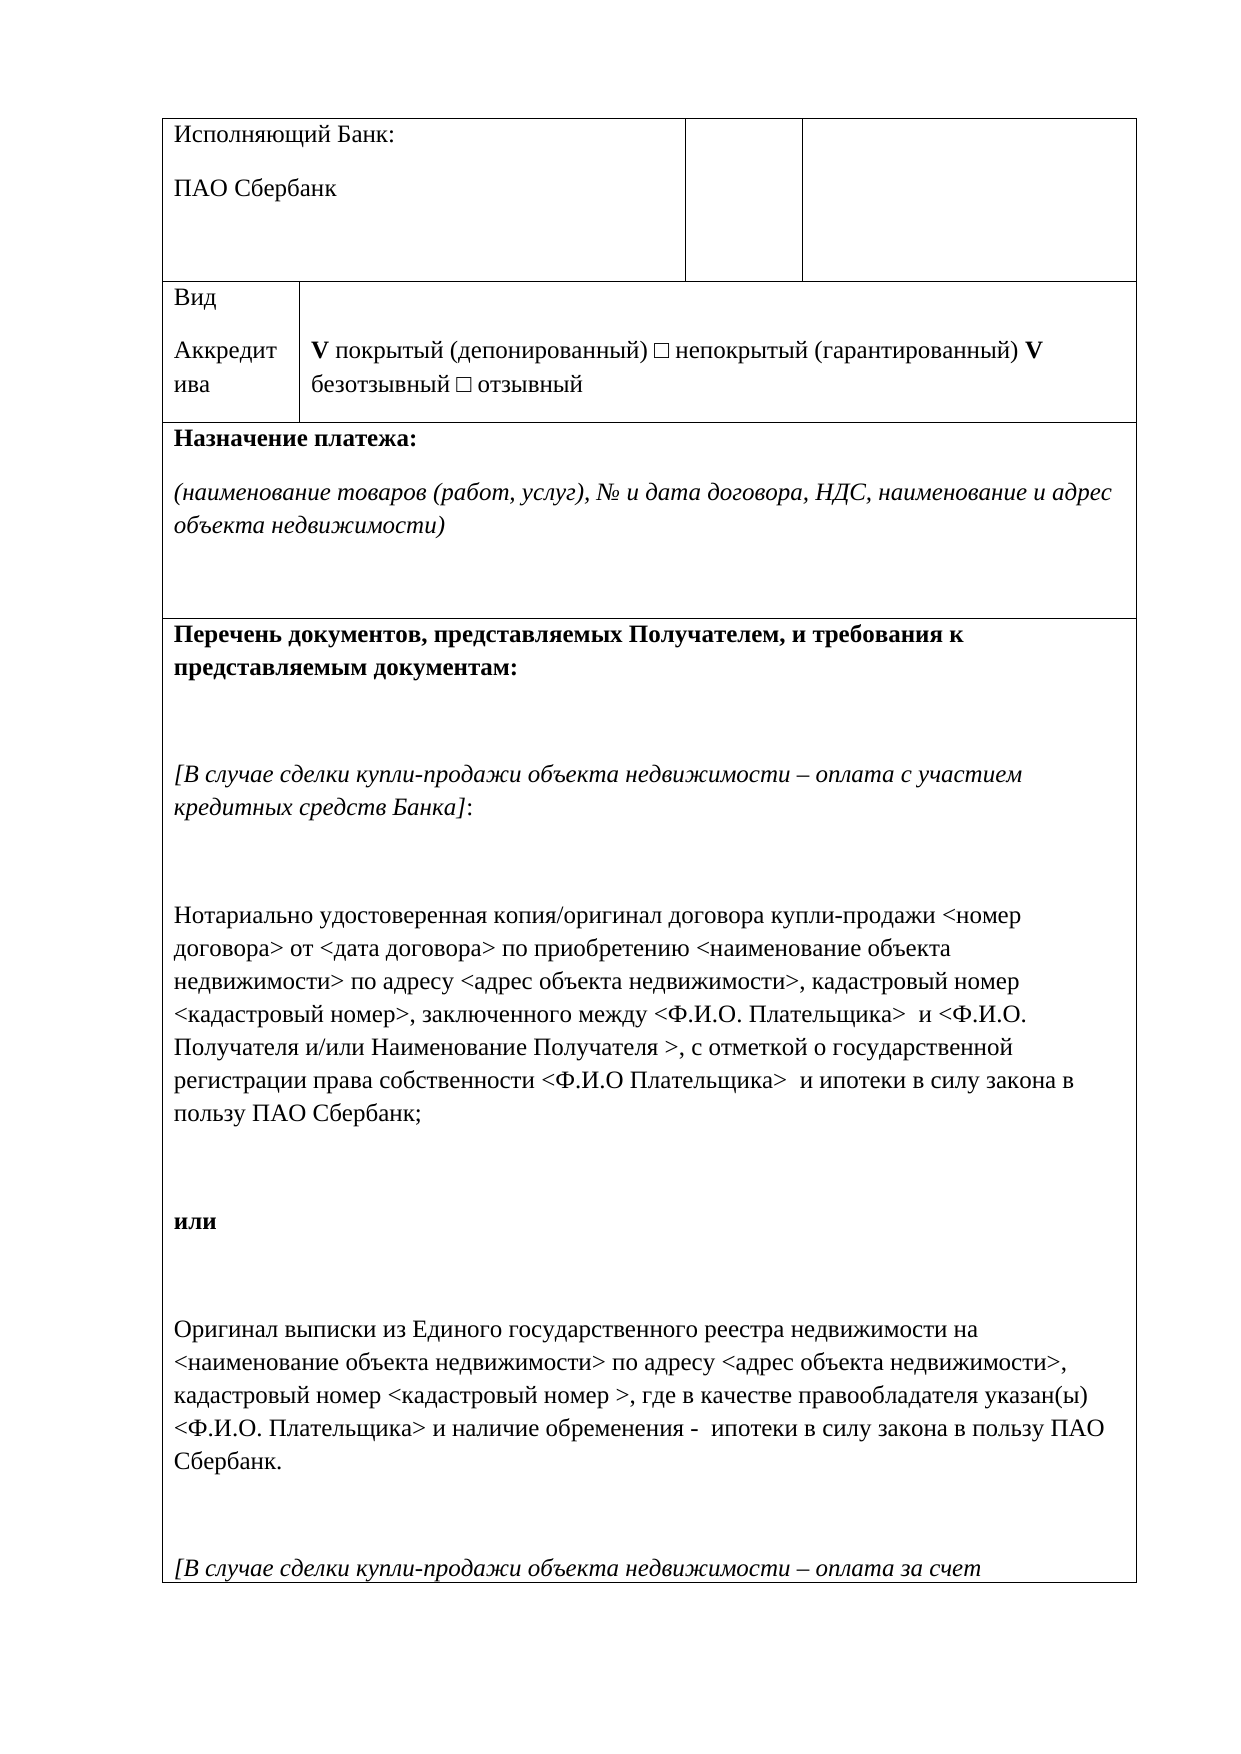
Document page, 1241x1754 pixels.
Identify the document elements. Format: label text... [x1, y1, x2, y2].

table_cell Исполняющий Банк: ПАО Сбербанк [163, 119, 685, 281]
table_cell Вид Аккредитива [163, 282, 299, 422]
table_cell Назначение платежа: (наименование товаров (работ, услуг), № и дата договора, НДС, наименование и адрес объекта недвижимости) [163, 423, 1136, 618]
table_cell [163, 619, 1136, 1582]
table_cell V покрытый (депонированный) □ непокрытый (гарантированный) V безотзывный □ отзывный [300, 282, 1136, 422]
